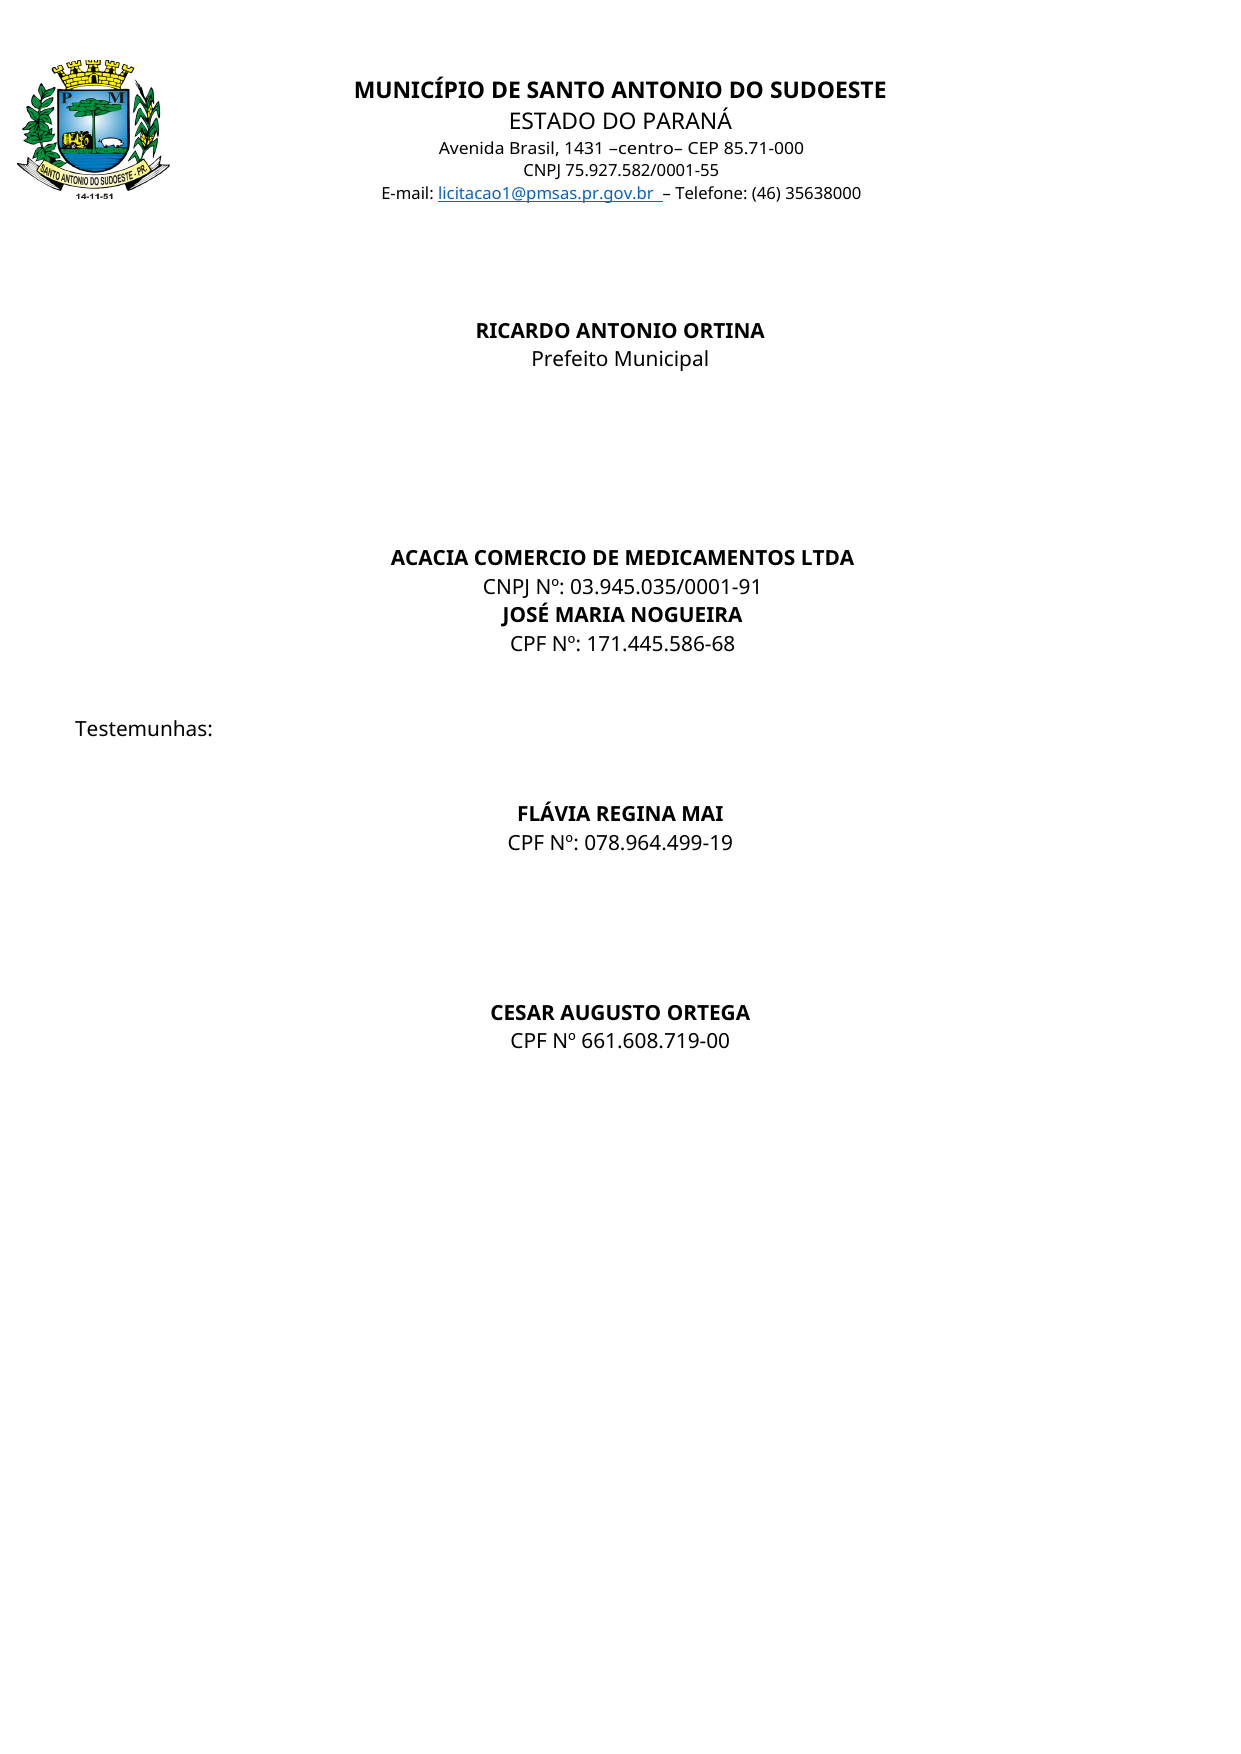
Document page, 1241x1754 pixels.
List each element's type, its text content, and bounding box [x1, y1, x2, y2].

text Testemunhas: [75, 714, 1165, 743]
text JOSÉ MARIA NOGUEIRA [75, 600, 1165, 629]
text CPF Nº 661.608.719-00 [75, 1027, 1165, 1055]
text CESAR AUGUSTO ORTEGA [75, 998, 1165, 1027]
text CNPJ Nº: 03.945.035/0001-91 [75, 572, 1165, 600]
text Prefeito Municipal [75, 344, 1165, 373]
text RICARDO ANTONIO ORTINA [75, 316, 1165, 344]
text ACACIA COMERCIO DE MEDICAMENTOS LTDA [75, 543, 1165, 572]
text CPF Nº: 171.445.586-68 [75, 629, 1165, 657]
text FLÁVIA REGINA MAI [75, 799, 1165, 828]
text CPF Nº: 078.964.499-19 [75, 828, 1165, 856]
picture [16, 60, 170, 199]
